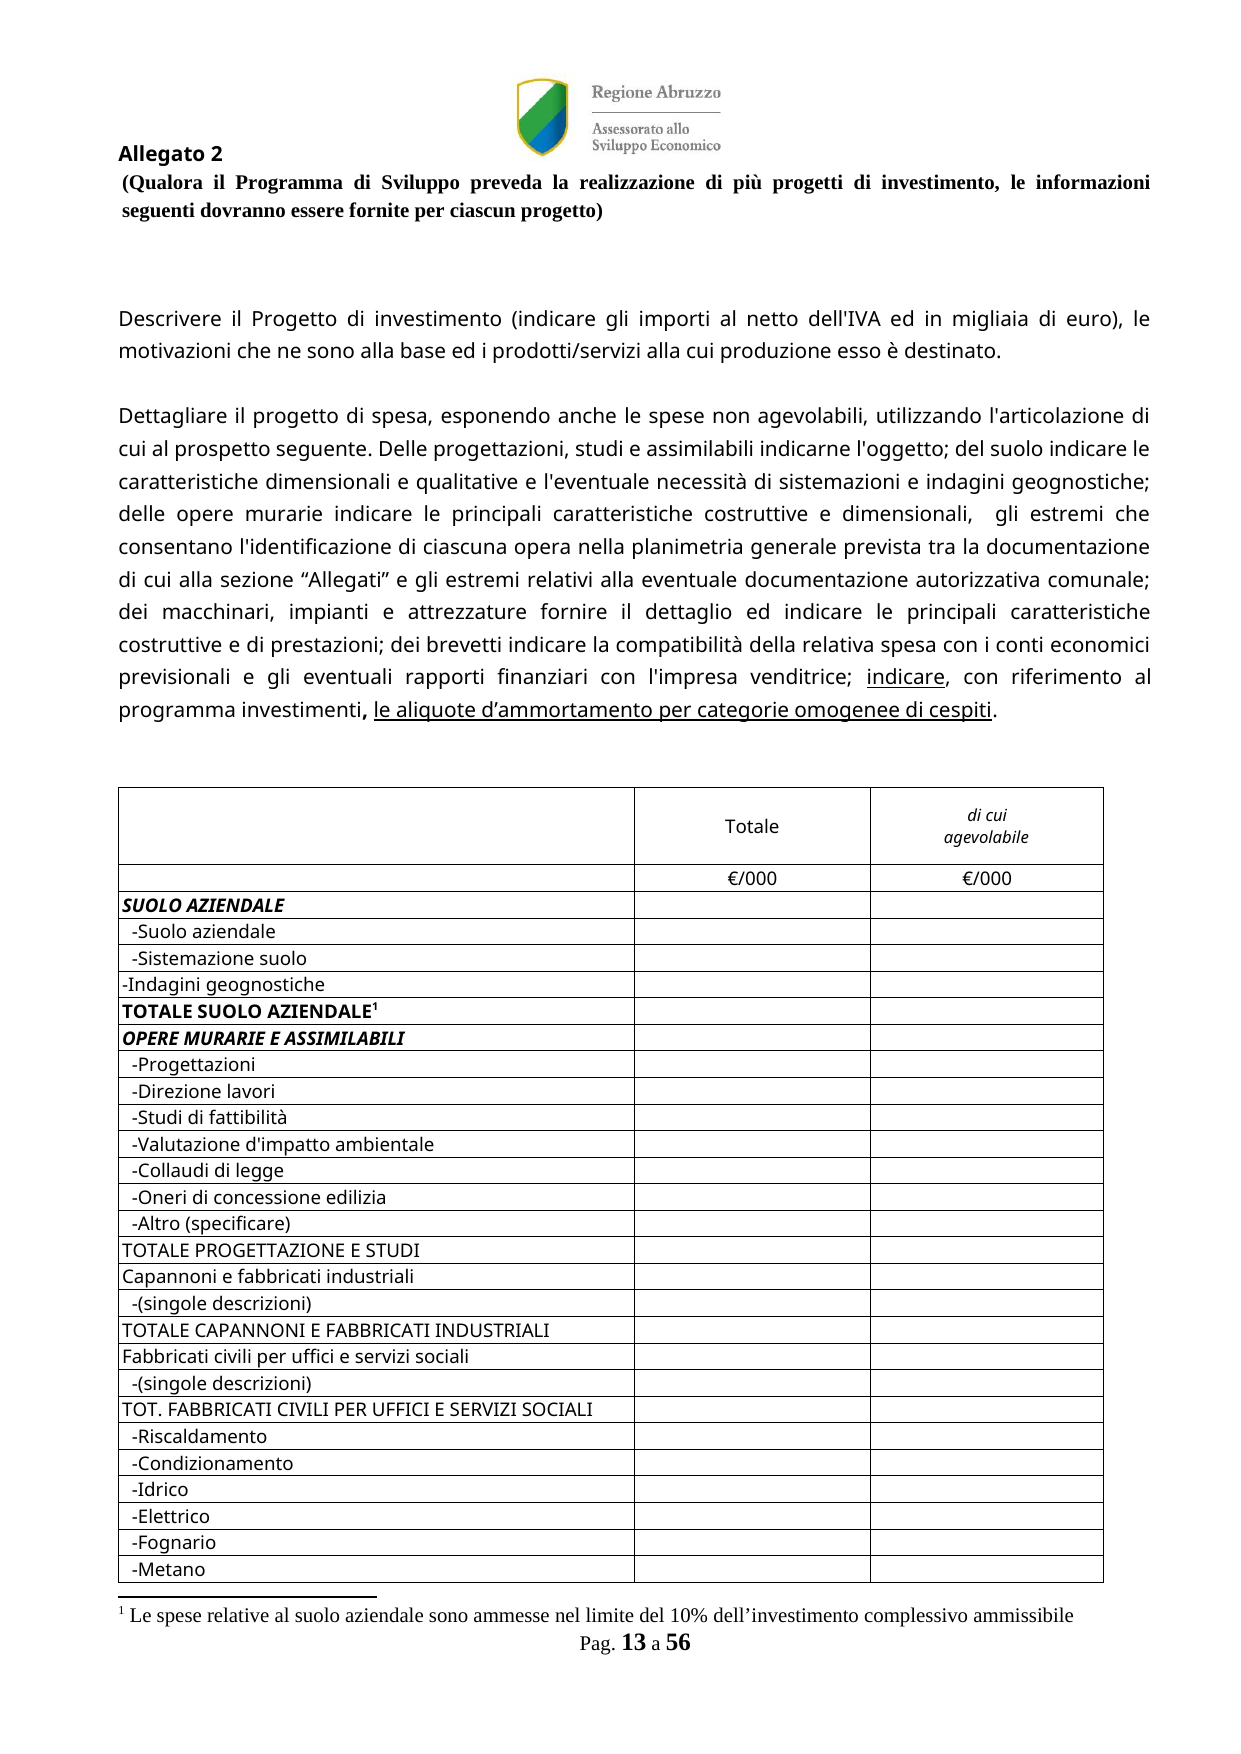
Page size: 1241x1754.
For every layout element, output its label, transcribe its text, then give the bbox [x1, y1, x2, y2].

table_cell [635, 1556, 870, 1582]
table_cell [635, 1290, 870, 1316]
table_cell [635, 1211, 870, 1236]
table_cell [871, 1317, 1103, 1342]
table_cell [119, 865, 634, 891]
table_cell [871, 1051, 1103, 1077]
table_cell -Condizionamento [119, 1450, 634, 1475]
table_cell [871, 919, 1103, 944]
table_cell [635, 945, 870, 971]
table_cell TOTALE PROGETTAZIONE E STUDI [119, 1237, 634, 1263]
table_cell [871, 1370, 1103, 1396]
table_cell €/000 [635, 865, 870, 891]
table_cell [635, 919, 870, 944]
table_cell -Suolo aziendale [119, 919, 634, 944]
table_cell [635, 998, 870, 1024]
table_cell [871, 1158, 1103, 1183]
table_cell Capannoni e fabbricati industriali [119, 1264, 634, 1289]
table_cell -(singole descrizioni) [119, 1290, 634, 1316]
text (Qualora il Programma di Sviluppo preveda la realizzazione di più progetti di investimento, le informazioni seguenti dovranno essere fornite per ciascun progetto) [122, 170, 1152, 222]
table_cell -Idrico [119, 1476, 634, 1502]
table_cell TOTALE SUOLO AZIENDALE [119, 998, 634, 1024]
table_cell SUOLO AZIENDALE [119, 892, 634, 917]
table_cell [635, 1423, 870, 1449]
picture [511, 73, 729, 162]
table_cell -Fognario [119, 1530, 634, 1555]
table_cell [871, 1503, 1103, 1528]
text Descrivere il Progetto di investimento (indicare gli importi al netto dell'IVA ed in migliaia di euro), le motivazioni che ne sono alla base ed i prodotti/servizi alla cui produzione esso è destinato. [118, 304, 1152, 365]
table_cell -Indagini geognostiche [119, 972, 634, 997]
table_cell -Collaudi di legge [119, 1158, 634, 1183]
table_cell [635, 1397, 870, 1422]
table_cell [871, 945, 1103, 971]
table_cell -(singole descrizioni) [119, 1370, 634, 1396]
table_cell [871, 998, 1103, 1024]
table_cell [871, 1290, 1103, 1316]
table_cell [635, 1237, 870, 1263]
table_cell -Altro (specificare) [119, 1211, 634, 1236]
table_cell [871, 1211, 1103, 1236]
table_cell [635, 1131, 870, 1157]
table_cell [871, 972, 1103, 997]
table_cell [635, 1476, 870, 1502]
table_cell [871, 1131, 1103, 1157]
table_cell [635, 972, 870, 997]
table_cell -Progettazioni [119, 1051, 634, 1077]
table_cell [871, 1105, 1103, 1130]
table_cell [635, 1344, 870, 1369]
table_cell [871, 1423, 1103, 1449]
table_header [119, 788, 634, 864]
table_cell [871, 1530, 1103, 1555]
text Dettagliare il progetto di spesa, esponendo anche le spese non agevolabili, utilizzando l'articolazione di cui al prospetto seguente. Delle progettazioni, studi e assimilabili indicarne l'oggetto; del suolo indicare le caratteristiche dimensionali e qualitative e l'eventuale necessità di sistemazioni e indagini geognostiche; delle opere murarie indicare le principali caratteristiche costruttive e dimensionali, gli estremi che consentano l'identificazione di ciascuna opera nella planimetria generale prevista tra la documentazione di cui alla sezione “Allegati” e gli estremi relativi alla eventuale documentazione autorizzativa comunale; dei macchinari, impianti e attrezzature fornire il dettaglio ed indicare le principali caratteristiche costruttive e di prestazioni; dei brevetti indicare la compatibilità della relativa spesa con i conti economici previsionali e gli eventuali rapporti finanziari con l'impresa venditrice; indicare, con riferimento al programma investimenti, le aliquote d’ammortamento per categorie omogenee di cespiti. [118, 402, 1152, 723]
table_cell [871, 1450, 1103, 1475]
table_cell [871, 1184, 1103, 1210]
table_cell [635, 1530, 870, 1555]
table_cell TOT. FABBRICATI CIVILI PER UFFICI E SERVIZI SOCIALI [119, 1397, 634, 1422]
table_header di cui agevolabile [871, 788, 1103, 864]
table_cell [635, 1503, 870, 1528]
table_cell -Metano [119, 1556, 634, 1582]
table_cell [635, 1264, 870, 1289]
table_cell -Studi di fattibilità [119, 1105, 634, 1130]
table_cell [871, 1476, 1103, 1502]
table_cell [871, 1264, 1103, 1289]
table_cell [871, 1078, 1103, 1103]
table_cell -Oneri di concessione edilizia [119, 1184, 634, 1210]
table_cell [871, 1556, 1103, 1582]
table_cell €/000 [871, 865, 1103, 891]
table_cell [871, 1397, 1103, 1422]
table_cell [635, 1078, 870, 1103]
table_cell -Direzione lavori [119, 1078, 634, 1103]
table_cell -Elettrico [119, 1503, 634, 1528]
table_cell [871, 1025, 1103, 1050]
table_header Totale [635, 788, 870, 864]
table_cell [635, 1105, 870, 1130]
table_cell [635, 1450, 870, 1475]
table_cell [635, 892, 870, 917]
table_cell [635, 1158, 870, 1183]
table_cell [635, 1317, 870, 1342]
table_cell [635, 1051, 870, 1077]
table_cell [871, 1344, 1103, 1369]
table_cell -Sistemazione suolo [119, 945, 634, 971]
table_cell [635, 1184, 870, 1210]
table_cell -Valutazione d'impatto ambientale [119, 1131, 634, 1157]
table_cell TOTALE CAPANNONI E FABBRICATI INDUSTRIALI [119, 1317, 634, 1342]
table_cell [635, 1370, 870, 1396]
table_cell Fabbricati civili per uffici e servizi sociali [119, 1344, 634, 1369]
table_cell [871, 892, 1103, 917]
table_cell OPERE MURARIE E ASSIMILABILI [119, 1025, 634, 1050]
table_cell [871, 1237, 1103, 1263]
table_cell [635, 1025, 870, 1050]
table_cell -Riscaldamento [119, 1423, 634, 1449]
